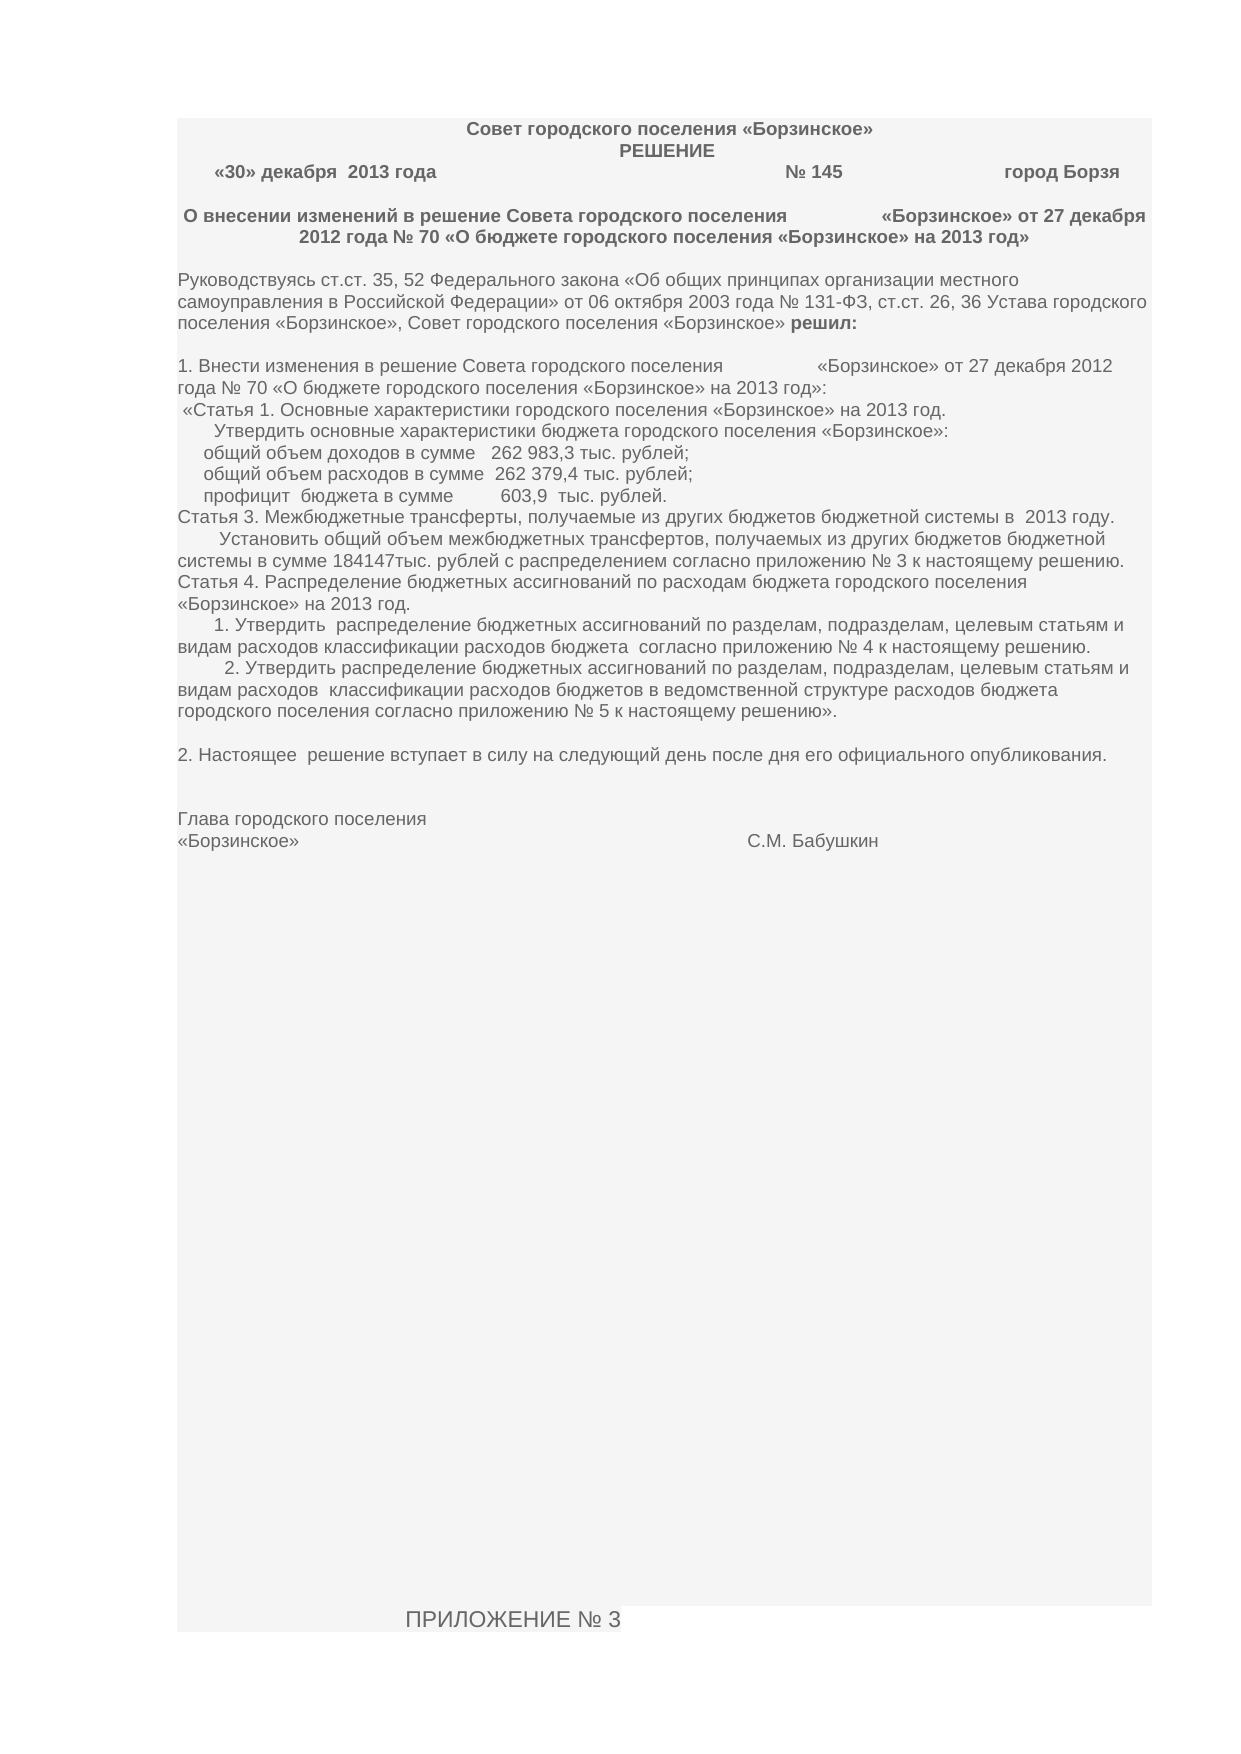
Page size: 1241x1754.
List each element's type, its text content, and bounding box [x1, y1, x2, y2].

text 1. Утвердить распределение бюджетных ассигнований по разделам, подразделам, целевым статьям и видам расходов классификации расходов бюджета согласно приложению № 4 к настоящему решению. [177, 614, 1152, 657]
text общий объем доходов в сумме 262 983,3 тыс. рублей; [177, 442, 1152, 463]
text Статья 4. Распределение бюджетных ассигнований по расходам бюджета городского поселения «Борзинское» на 2013 год. [177, 571, 1152, 614]
text «30» декабря 2013 года № 145 город Борзя [177, 161, 1152, 183]
text 2. Утвердить распределение бюджетных ассигнований по разделам, подразделам, целевым статьям и видам расходов классификации расходов бюджетов в ведомственной структуре расходов бюджета городского поселения согласно приложению № 5 к настоящему решению». [177, 657, 1152, 722]
text О внесении изменений в решение Совета городского поселения «Борзинское» от 27 декабря 2012 года № 70 «О бюджете городского поселения «Борзинское» на 2013 год» [177, 204, 1152, 247]
text Руководствуясь ст.ст. 35, 52 Федерального закона «Об общих принципах организации местного самоуправления в Российской Федерации» от 06 октября 2003 года № 131-ФЗ, ст.ст. 26, 36 Устава городского поселения «Борзинское», Совет городского поселения «Борзинское» решил: [177, 269, 1152, 334]
text «Статья 1. Основные характеристики городского поселения «Борзинское» на 2013 год. [177, 398, 1152, 420]
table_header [177, 1606, 621, 1632]
text профицит бюджета в сумме 603,9 тыс. рублей. [177, 485, 1152, 506]
text Статья 3. Межбюджетные трансферты, получаемые из других бюджетов бюджетной системы в 2013 году. [177, 506, 1152, 528]
text Глава городского поселения [177, 808, 1152, 830]
text общий объем расходов в сумме 262 379,4 тыс. рублей; [177, 463, 1152, 485]
text 2. Настоящее решение вступает в силу на следующий день после дня его официального опубликования. [177, 743, 1152, 765]
text РЕШЕНИЕ [177, 140, 1152, 161]
text «Борзинское» С.М. Бабушкин [177, 830, 1152, 851]
text Утвердить основные характеристики бюджета городского поселения «Борзинское»: [177, 420, 1152, 442]
text Установить общий объем межбюджетных трансфертов, получаемых из других бюджетов бюджетной системы в сумме 184147тыс. рублей с распределением согласно приложению № 3 к настоящему решению. [177, 528, 1152, 571]
text Совет городского поселения «Борзинское» [177, 118, 1152, 140]
text 1. Внести изменения в решение Совета городского поселения «Борзинское» от 27 декабря 2012 года № 70 «О бюджете городского поселения «Борзинское» на 2013 год»: [177, 355, 1152, 398]
